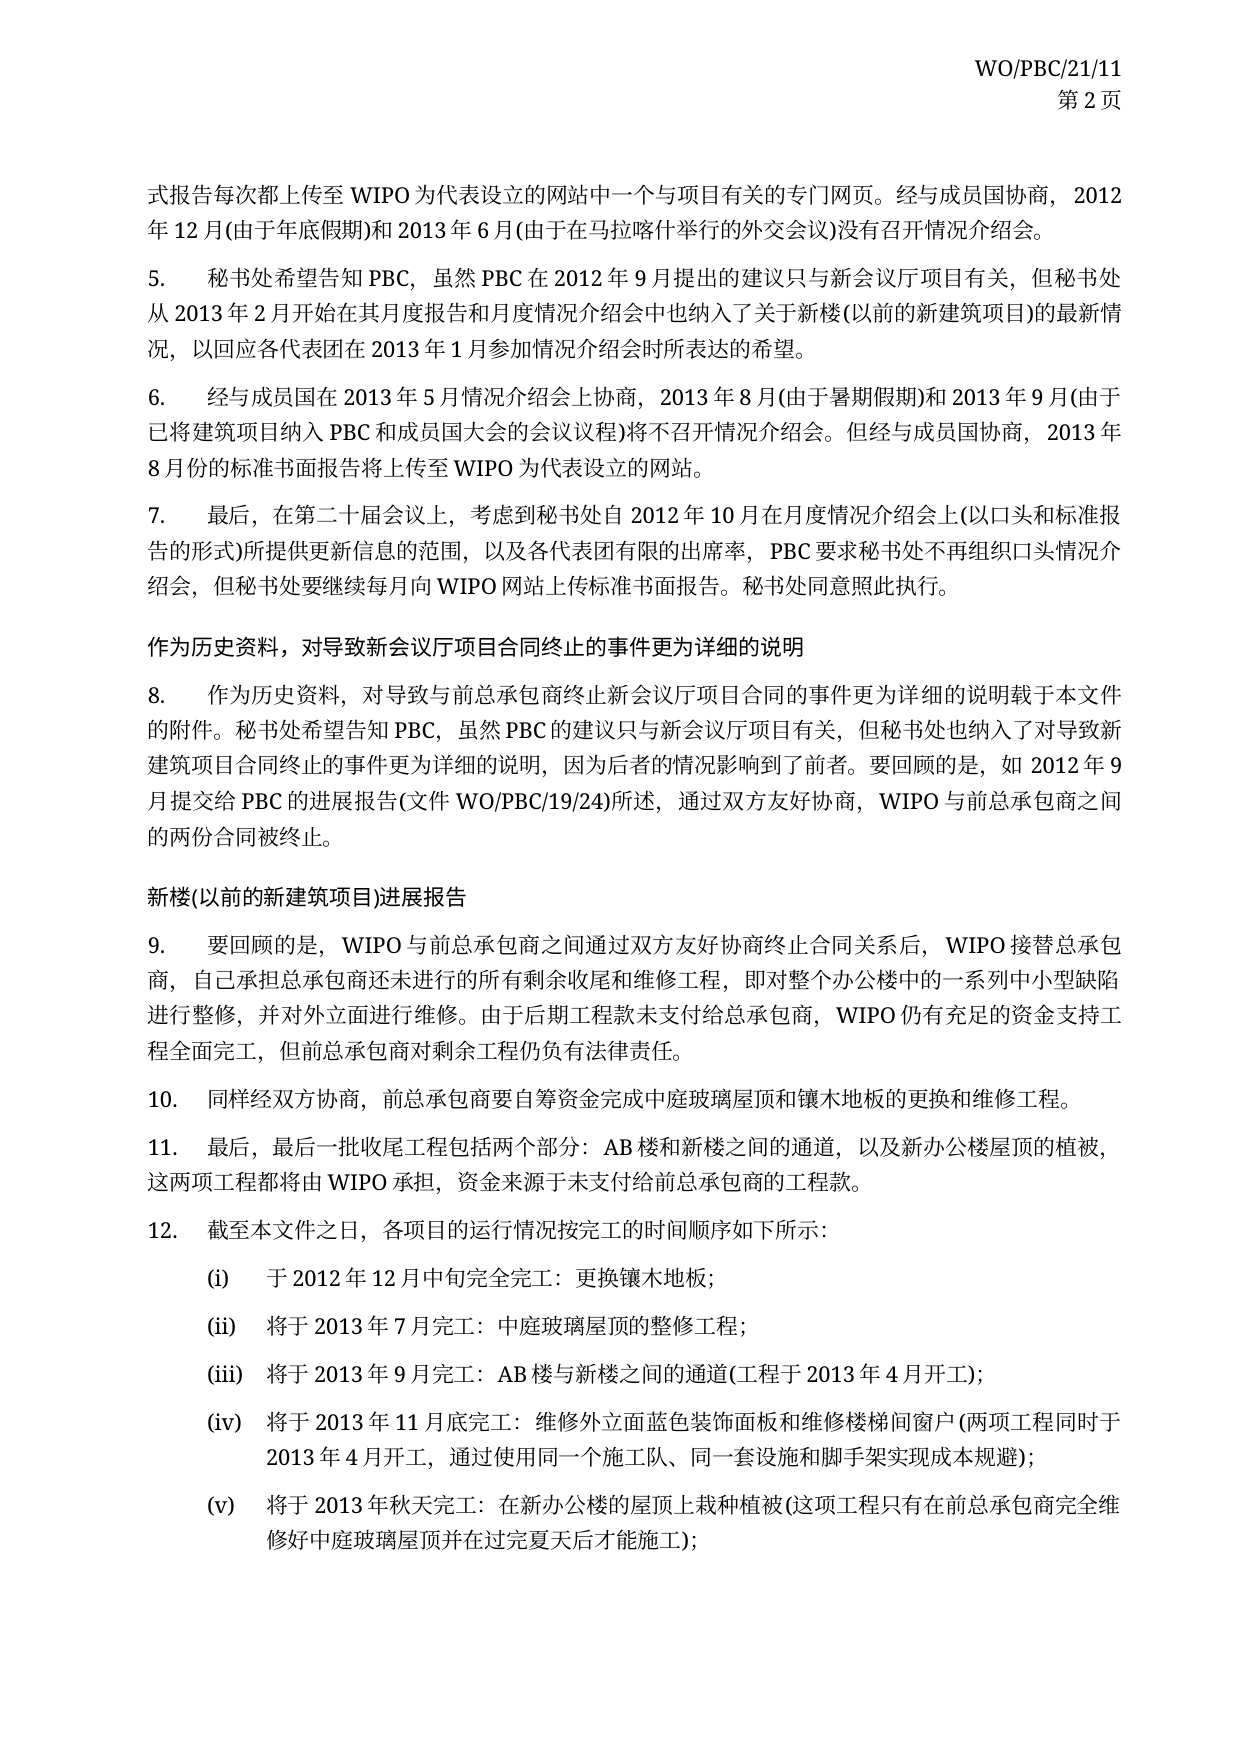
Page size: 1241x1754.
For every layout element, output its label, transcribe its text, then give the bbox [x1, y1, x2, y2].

list 作为历史资料，对导致与前总承包商终止新会议厅项目合同的事件更为详细的说明载于本文件的附件。秘书处希望告知PBC，虽然PBC的建议只与新会议厅项目有关，但秘书处也纳入了对导致新建筑项目合同终止的事件更为详细的说明，因为后者的情况影响到了前者。要回顾的是，如2012年9月提交给PBC的进展报告(文件WO/PBC/19/24)所述，通过双方友好协商，WIPO与前总承包商之间的两份合同被终止。 [148, 674, 1122, 851]
list 将于2013年9月完工：AB楼与新楼之间的通道(工程于2013年4月开工)； [207, 1353, 1122, 1389]
list 最后，最后一批收尾工程包括两个部分：AB楼和新楼之间的通道，以及新办公楼屋顶的植被，这两项工程都将由WIPO承担，资金来源于未支付给前总承包商的工程款。 [148, 1126, 1122, 1197]
list 于2012年12月中旬完全完工：更换镶木地板； [207, 1257, 1122, 1293]
list 最后，在第二十届会议上，考虑到秘书处自2012年10月在月度情况介绍会上(以口头和标准报告的形式)所提供更新信息的范围，以及各代表团有限的出席率，PBC要求秘书处不再组织口头情况介绍会，但秘书处要继续每月向WIPO网站上传标准书面报告。秘书处同意照此执行。 [148, 495, 1122, 601]
list 经与成员国在2013年5月情况介绍会上协商，2013年8月(由于暑期假期)和2013年9月(由于已将建筑项目纳入PBC和成员国大会的会议议程)将不召开情况介绍会。但经与成员国协商，2013年8月份的标准书面报告将上传至WIPO为代表设立的网站。 [148, 376, 1122, 482]
list 将于2013年11月底完工：维修外立面蓝色装饰面板和维修楼梯间窗户(两项工程同时于2013年4月开工，通过使用同一个施工队、同一套设施和脚手架实现成本规避)； [207, 1401, 1122, 1472]
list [148, 174, 1122, 245]
list 秘书处希望告知PBC，虽然PBC在2012年9月提出的建议只与新会议厅项目有关，但秘书处从2013年2月开始在其月度报告和月度情况介绍会中也纳入了关于新楼(以前的新建筑项目)的最新情况，以回应各代表团在2013年1月参加情况介绍会时所表达的希望。 [148, 257, 1122, 364]
list 截至本文件之日，各项目的运行情况按完工的时间顺序如下所示： [148, 1209, 1122, 1245]
text 新楼(以前的新建筑项目)进展报告 [148, 876, 1122, 912]
list 将于2013年7月完工：中庭玻璃屋顶的整修工程； [207, 1305, 1122, 1341]
list 同样经双方协商，前总承包商要自筹资金完成中庭玻璃屋顶和镶木地板的更换和维修工程。 [148, 1078, 1122, 1114]
list 将于2013年秋天完工：在新办公楼的屋顶上栽种植被(这项工程只有在前总承包商完全维修好中庭玻璃屋顶并在过完夏天后才能施工)； [207, 1484, 1122, 1555]
text 作为历史资料，对导致新会议厅项目合同终止的事件更为详细的说明 [148, 626, 1122, 662]
list 要回顾的是，WIPO与前总承包商之间通过双方友好协商终止合同关系后，WIPO接替总承包商，自己承担总承包商还未进行的所有剩余收尾和维修工程，即对整个办公楼中的一系列中小型缺陷进行整修，并对外立面进行维修。由于后期工程款未支付给总承包商，WIPO仍有充足的资金支持工程全面完工，但前总承包商对剩余工程仍负有法律责任。 [148, 924, 1122, 1066]
